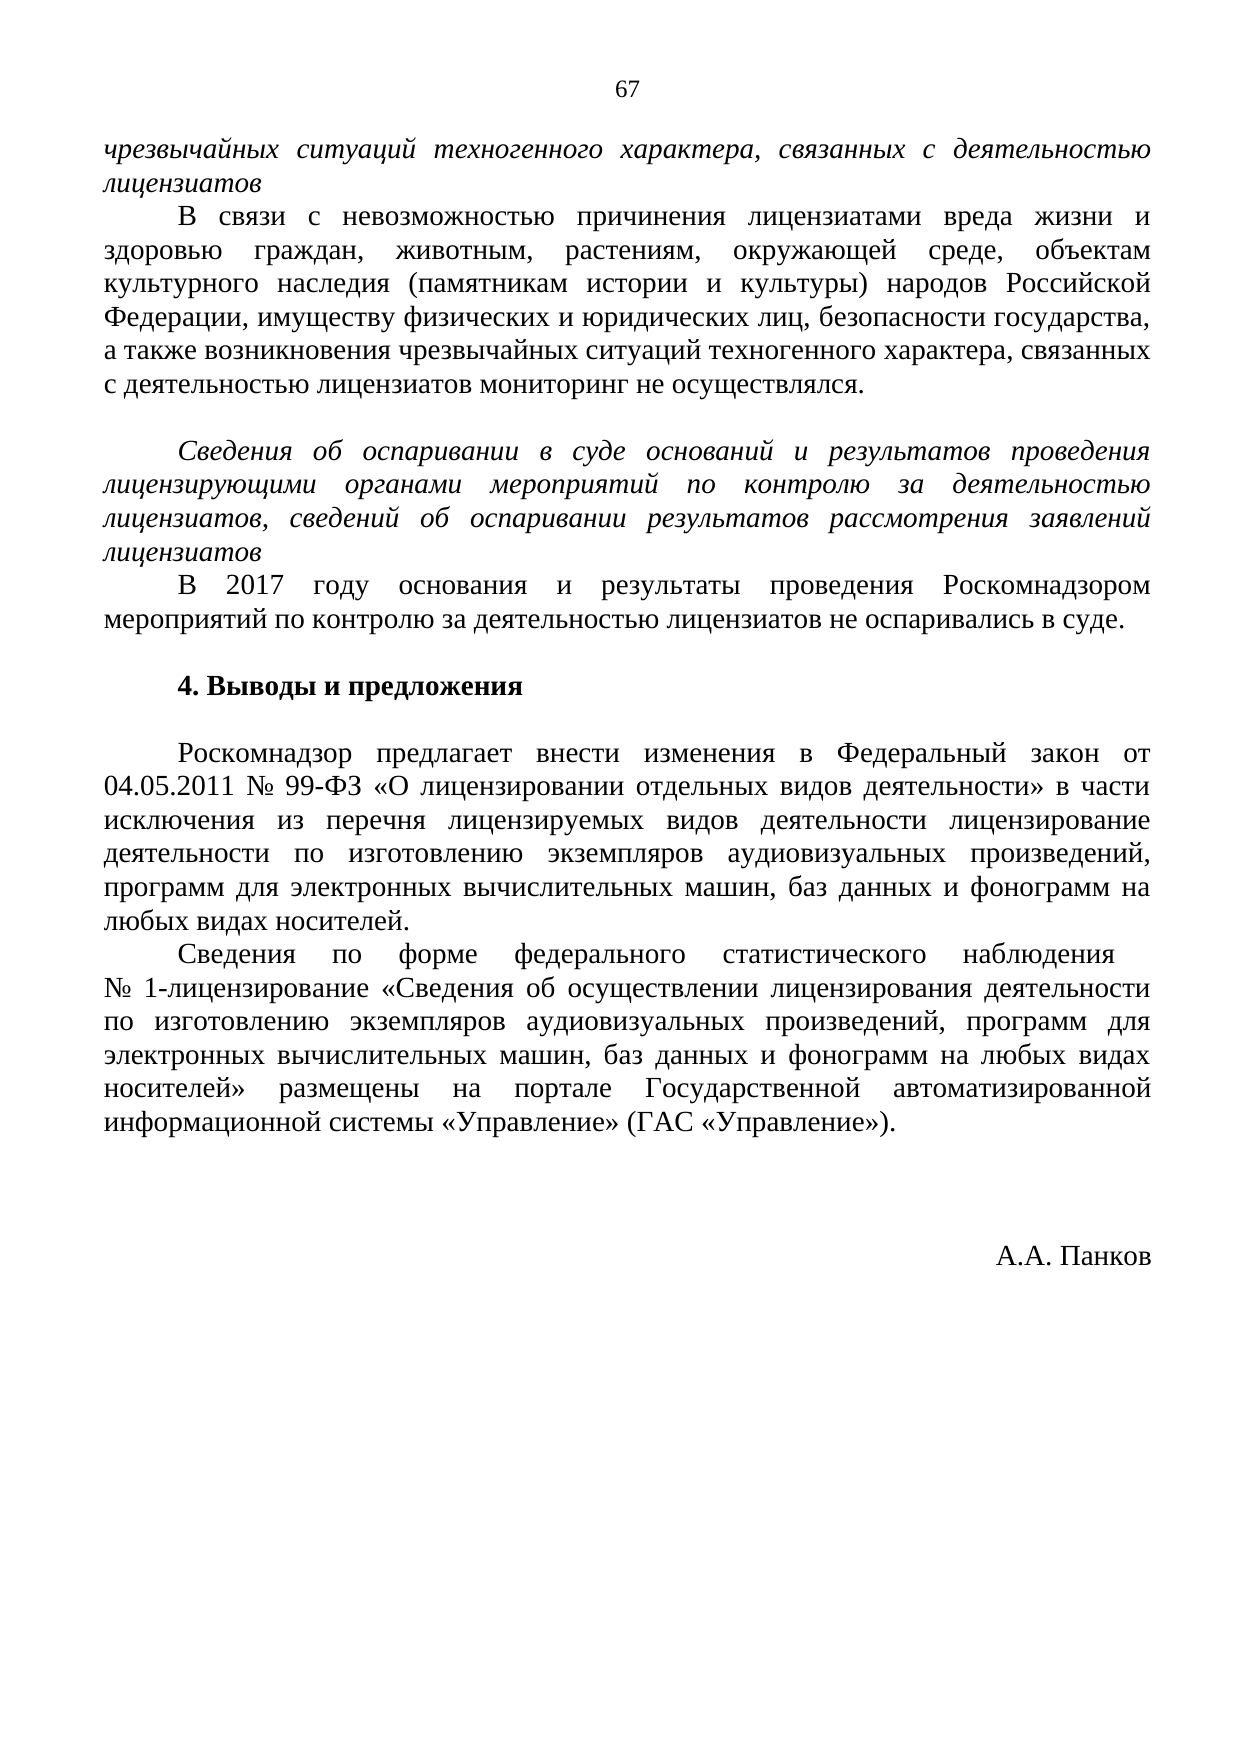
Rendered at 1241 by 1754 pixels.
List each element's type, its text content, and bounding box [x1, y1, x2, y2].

text В 2017 году основания и результаты проведения Роскомнадзором мероприятий по контролю за деятельностью лицензиатов не оспаривались в суде. [103, 567, 1152, 634]
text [103, 131, 1152, 198]
text Сведения об оспаривании в суде оснований и результатов проведения лицензирующими органами мероприятий по контролю за деятельностью лицензиатов, сведений об оспаривании результатов рассмотрения заявлений лицензиатов [103, 433, 1152, 567]
text 4. Выводы и предложения [103, 668, 1152, 701]
text В связи с невозможностью причинения лицензиатами вреда жизни и здоровью граждан, животным, растениям, окружающей среде, объектам культурного наследия (памятникам истории и культуры) народов Российской Федерации, имуществу физических и юридических лиц, безопасности государства, а также возникновения чрезвычайных ситуаций техногенного характера, связанных с деятельностью лицензиатов мониторинг не осуществлялся. [103, 198, 1152, 399]
text Сведения по форме федерального статистического наблюдения № 1-лицензирование «Сведения об осуществлении лицензирования деятельности по изготовлению экземпляров аудиовизуальных произведений, программ для электронных вычислительных машин, баз данных и фонограмм на любых видах носителей» размещены на портале Государственной автоматизированной информационной системы «Управление» (ГАС «Управление»). [103, 936, 1152, 1137]
text Роскомнадзор предлагает внести изменения в Федеральный закон от 04.05.2011 № 99-ФЗ «О лицензировании отдельных видов деятельности» в части исключения из перечня лицензируемых видов деятельности лицензирование деятельности по изготовлению экземпляров аудиовизуальных произведений, программ для электронных вычислительных машин, баз данных и фонограмм на любых видах носителей. [103, 735, 1152, 936]
text А.А. Панков [103, 1238, 1152, 1272]
